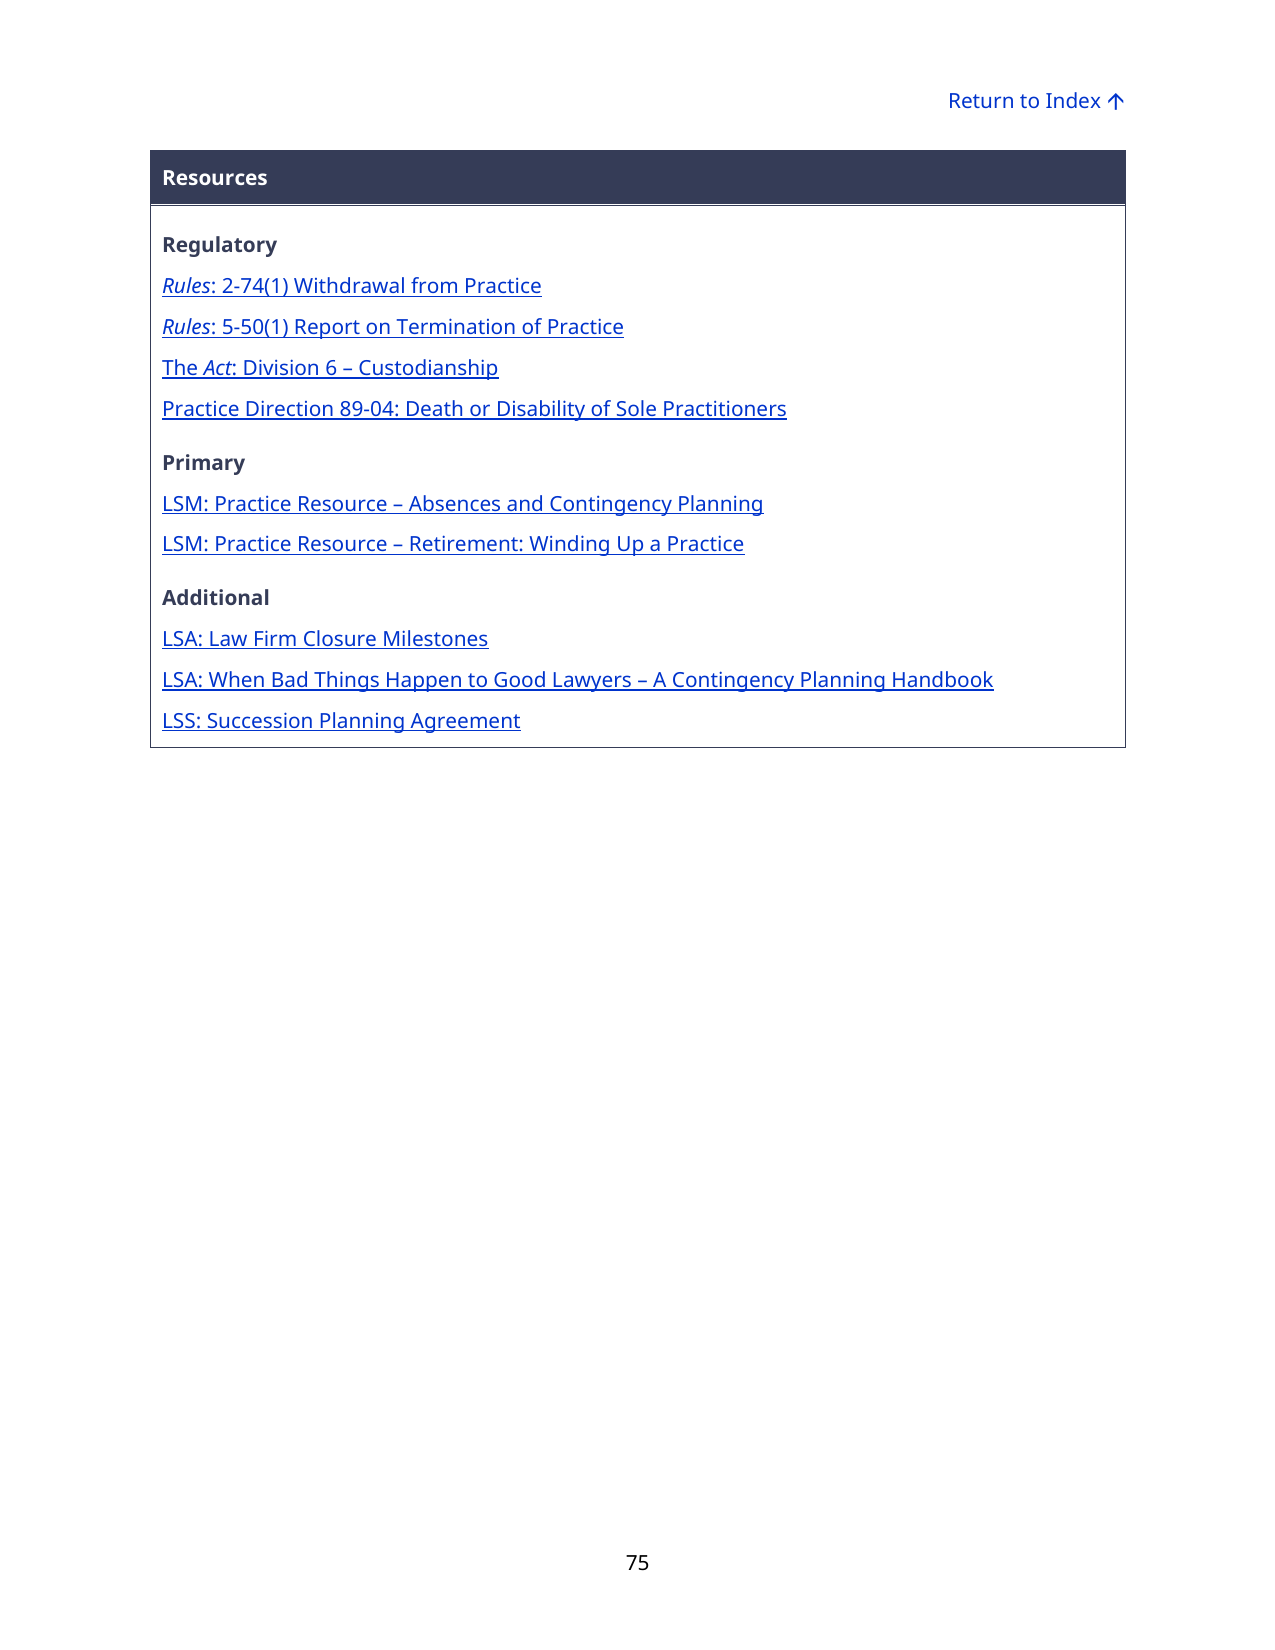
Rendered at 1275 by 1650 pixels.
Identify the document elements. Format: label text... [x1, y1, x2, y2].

table_header Resources [151, 151, 1125, 204]
table_cell Regulatory Rules: 2-74(1) Withdrawal from Practice Rules: 5-50(1) Report on Termination of Practice The Act: Division 6 – Custodianship Practice Direction 89-04: Death or Disability of Sole Practitioners Primary LSM: Practice Resource – Absences and Contingency Planning LSM: Practice Resource – Retirement: Winding Up a Practice Additional LSA: Law Firm Closure Milestones LSA: When Bad Things Happen to Good Lawyers – A Contingency Planning Handbook LSS: Succession Planning Agreement [151, 206, 1125, 747]
